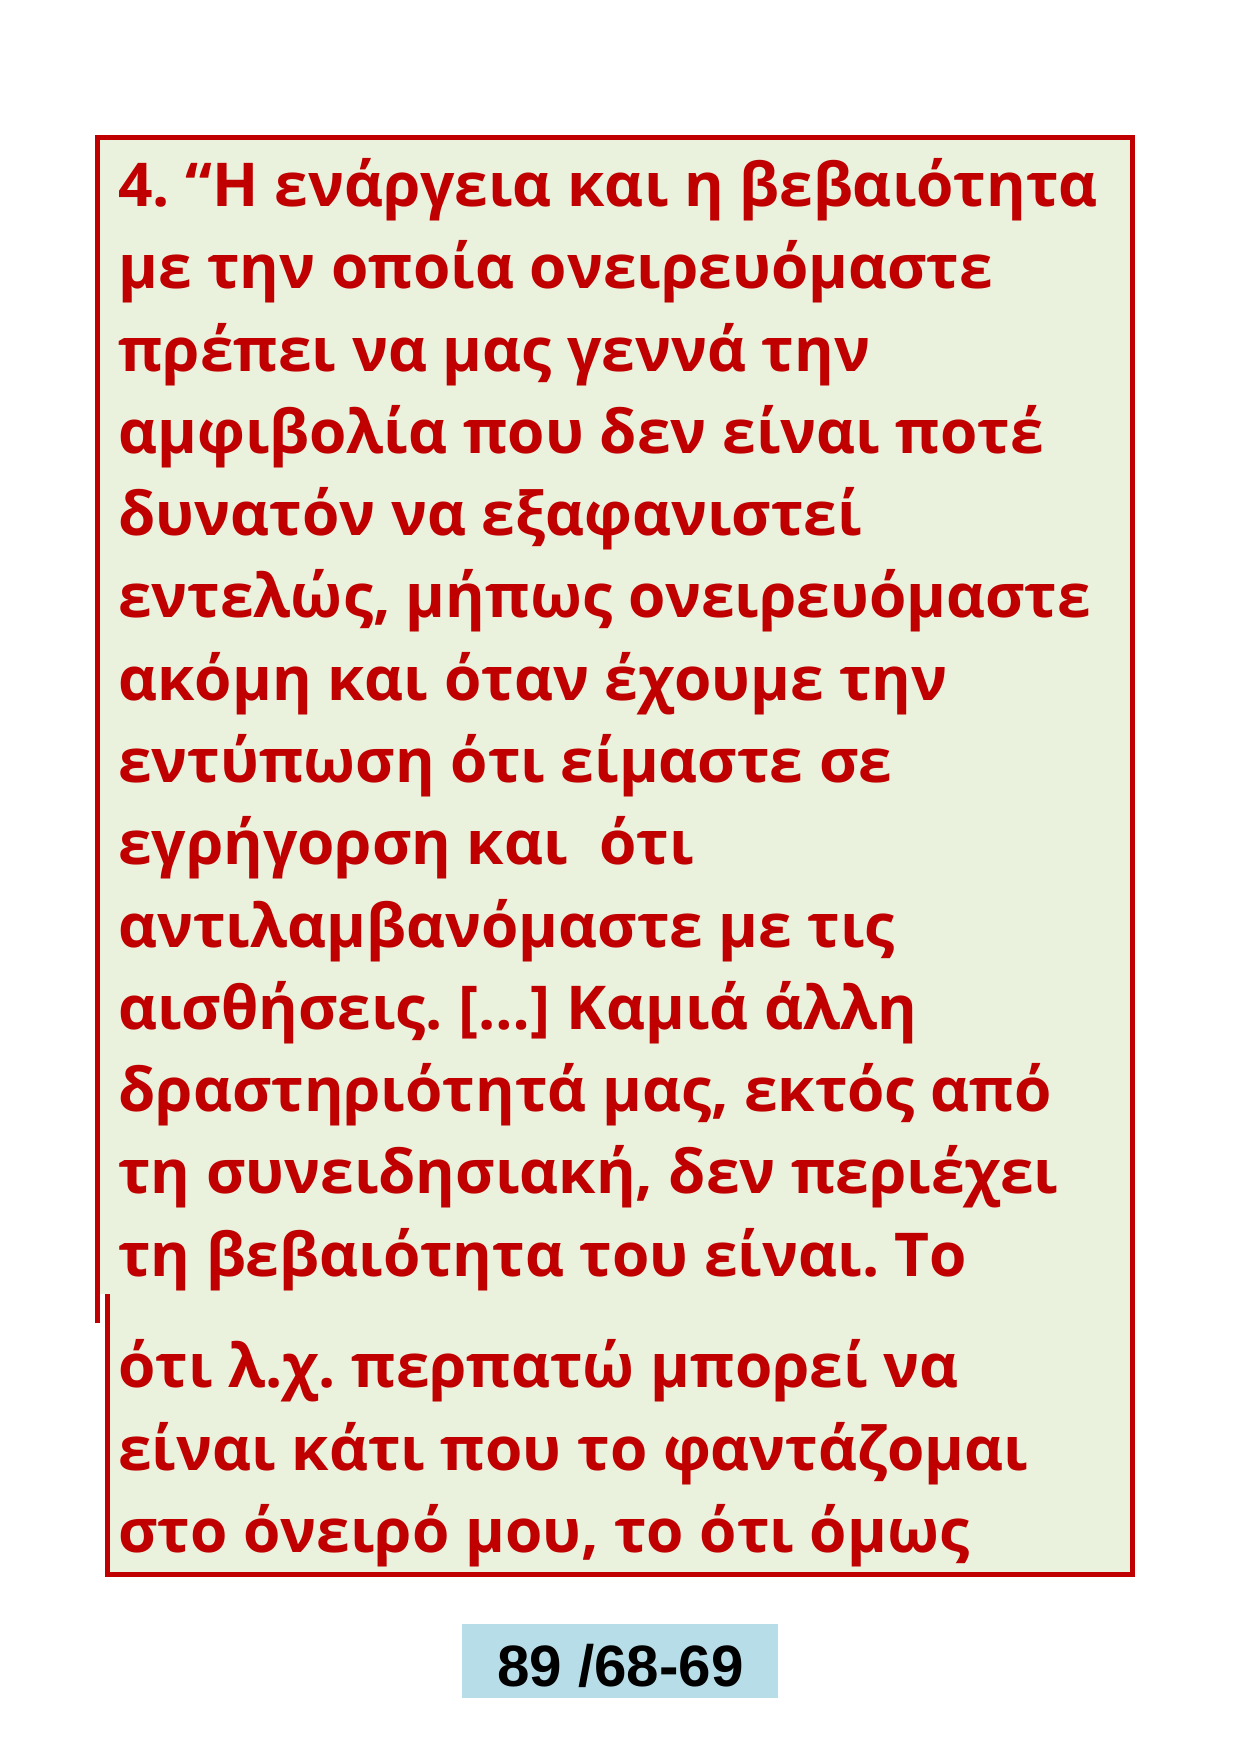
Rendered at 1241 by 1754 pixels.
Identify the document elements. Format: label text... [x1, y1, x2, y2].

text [110, 1316, 1130, 1572]
text 4. “Η ενάργεια και η βεβαιότητα με την οποία ονειρευόμαστε πρέπει να μας γεννά την αμφιβολία που δεν είναι ποτέ δυνατόν να εξαφανιστεί εντελώς, μήπως ονειρευόμαστε ακόμη και όταν έχουμε την εντύπωση ότι είμαστε σε εγρήγορση και ότι αντιλαμβανόμαστε με τις αισθήσεις. […] Καμιά άλλη δραστηριότητά μας, εκτός από τη συνειδησιακή, δεν περιέχει τη βεβαιότητα του είναι. Το [100, 140, 1130, 1294]
